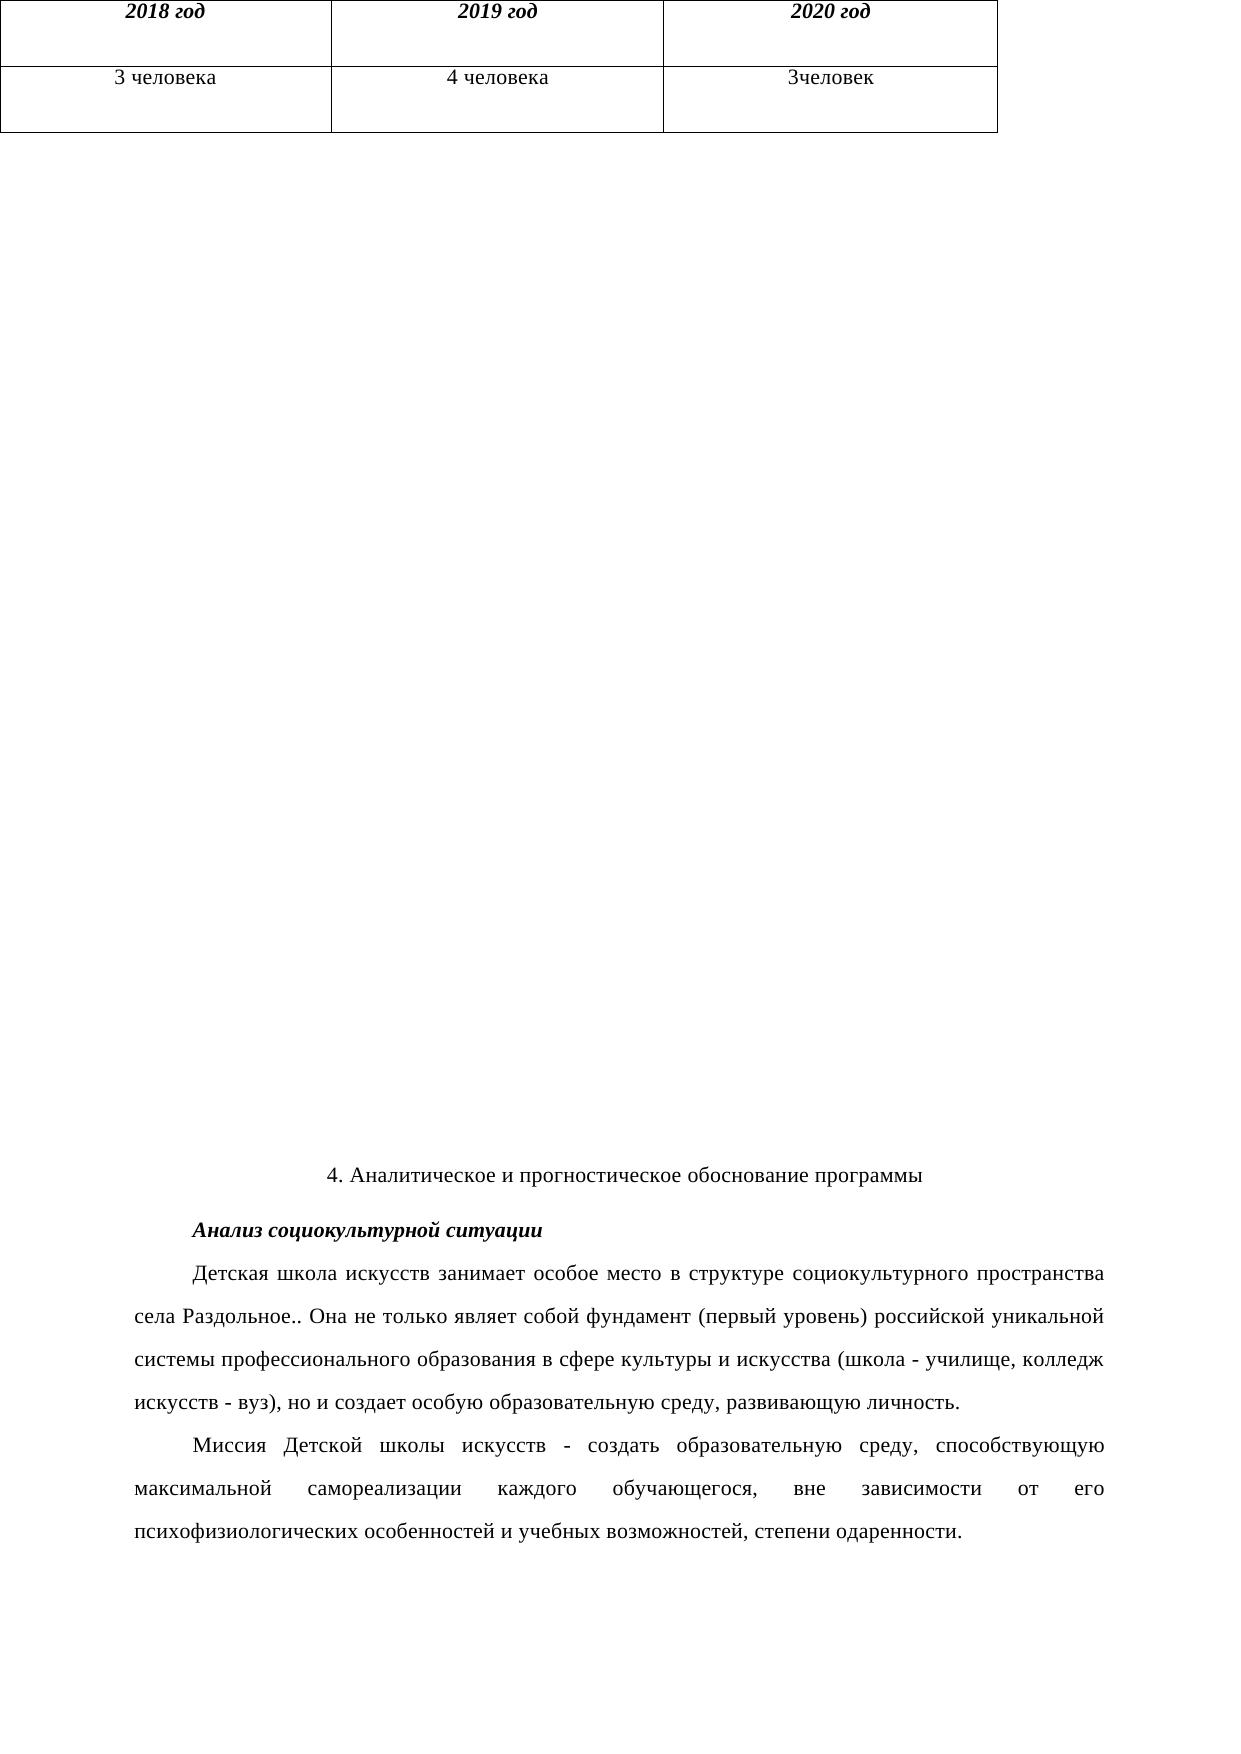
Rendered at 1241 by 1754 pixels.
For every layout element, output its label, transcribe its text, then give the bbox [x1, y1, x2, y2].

text Детская школа искусств занимает особое место в структуре социокультурного пространства села Раздольное.. Она не только являет собой фундамент (первый уровень) российской уникальной системы профессионального образования в сфере культуры и искусства (школа - училище, колледж искусств - вуз), но и создает особую образовательную среду, развивающую личность. [134, 1246, 1107, 1418]
text Миссия Детской школы искусств - создать образовательную среду, способствующую максимальной самореализации каждого обучающегося, вне зависимости от его психофизиологических особенностей и учебных возможностей, степени одаренности. [134, 1418, 1107, 1547]
text 4. Аналитическое и прогностическое обоснование программы [327, 1165, 924, 1187]
table_cell 4 человека [332, 67, 663, 132]
text Анализ социокультурной ситуации [134, 1203, 1121, 1246]
table_header 2020 год [664, 1, 997, 66]
table_header 2018 год [1, 1, 331, 66]
table_header 2019 год [332, 1, 663, 66]
table_cell 3человек [664, 67, 997, 132]
table_cell 3 человека [1, 67, 331, 132]
